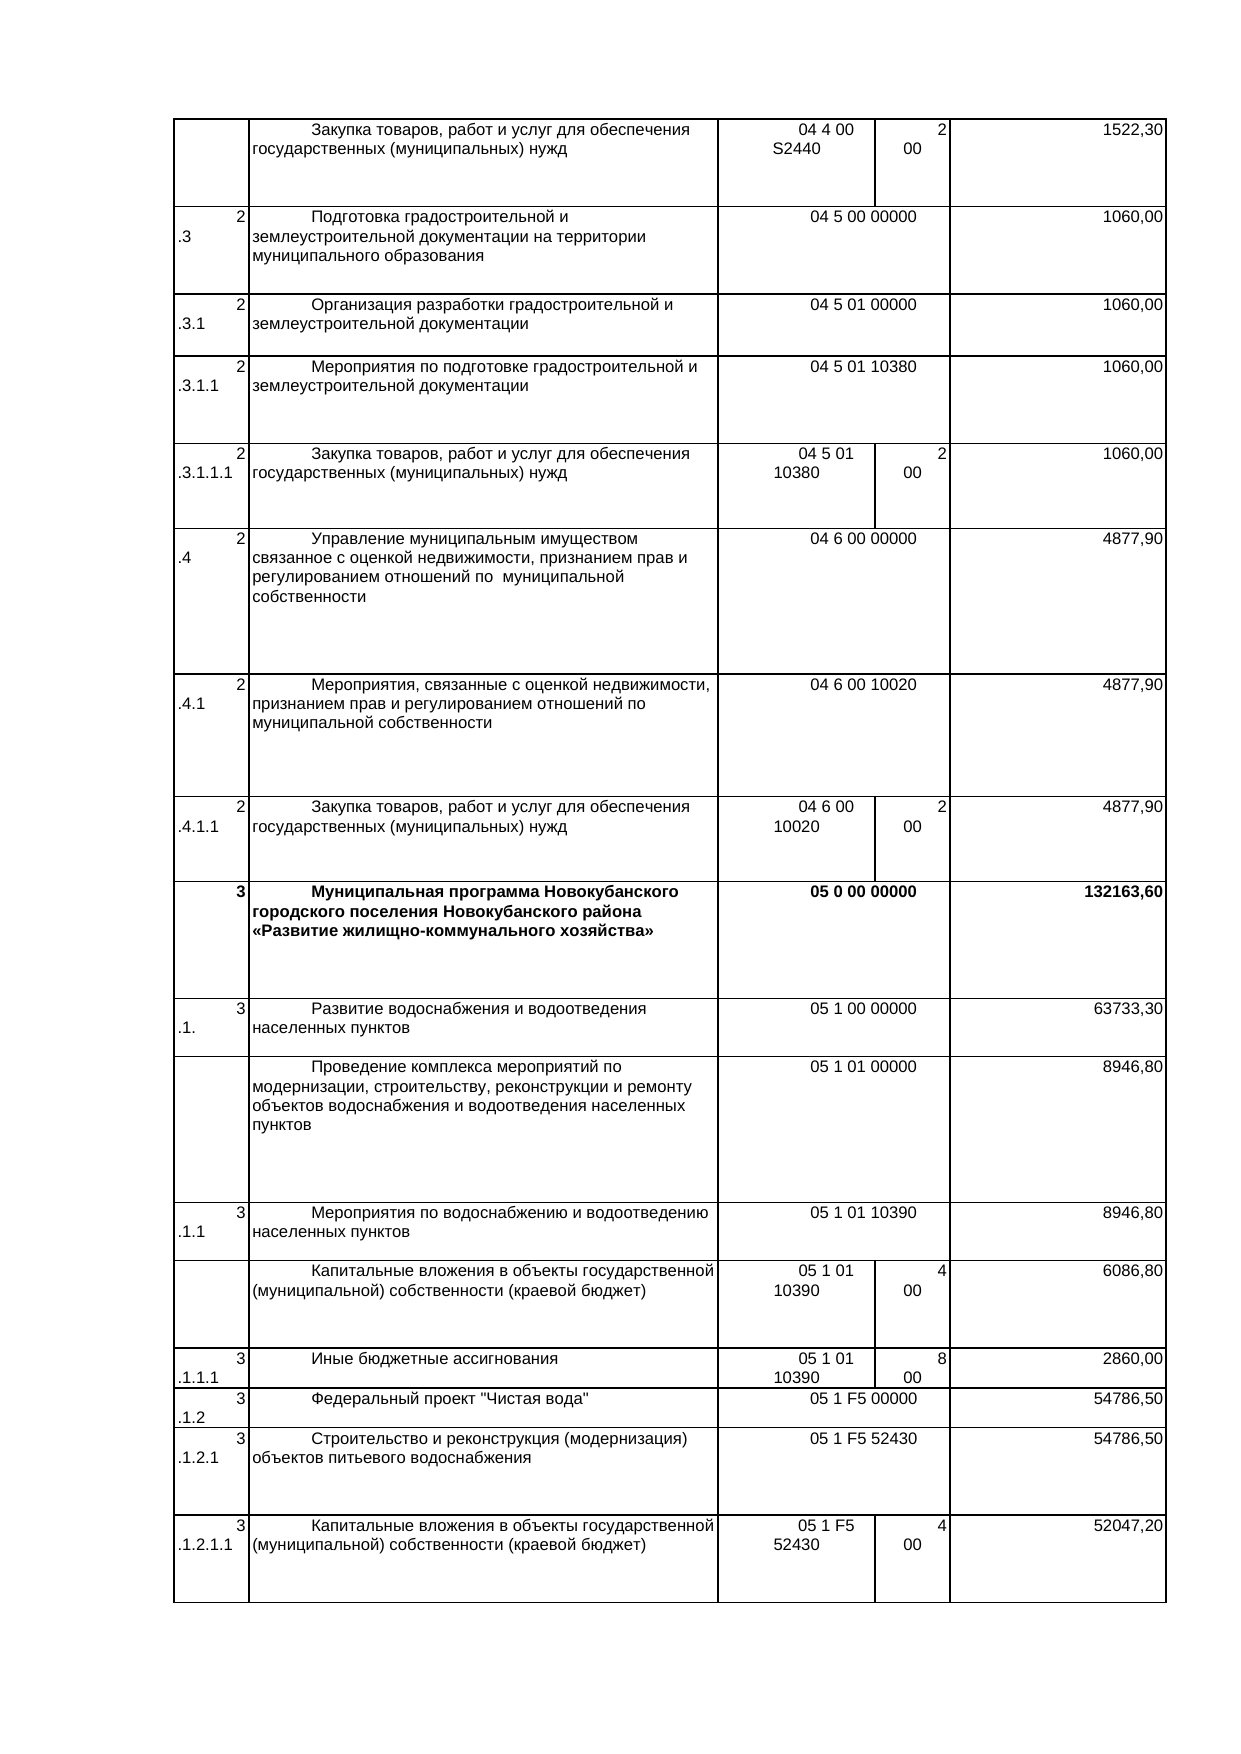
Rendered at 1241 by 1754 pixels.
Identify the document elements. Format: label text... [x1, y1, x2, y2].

table_cell Проведение комплекса мероприятий по модернизации, строительству, реконструкции и ремонту объектов водоснабжения и водоотведения населенных пунктов [250, 1057, 717, 1201]
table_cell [250, 120, 717, 206]
table_cell 05 1 F5 52430 [719, 1428, 949, 1514]
table_cell 04 6 00 00000 [719, 529, 949, 673]
table_cell Мероприятия по подготовке градостроительной и землеустроительной документации [250, 357, 717, 442]
table_cell Подготовка градостроительной и землеустроительной документации на территории муниципального образования [250, 207, 717, 293]
table_cell Капитальные вложения в объекты государственной (муниципальной) собственности (краевой бюджет) [250, 1261, 717, 1347]
table_cell 3.1.2.1.1 [175, 1516, 248, 1602]
table_cell Развитие водоснабжения и водоотведения населенных пунктов [250, 999, 717, 1056]
table_cell 200 [876, 797, 949, 881]
table_cell 04 5 00 00000 [719, 207, 949, 293]
table_cell 1060,00 [951, 444, 1165, 527]
table_cell 04 5 01 00000 [719, 295, 949, 355]
table_cell 1060,00 [951, 295, 1165, 355]
table_cell Иные бюджетные ассигнования [250, 1349, 717, 1387]
table_cell 200 [876, 120, 949, 206]
table_cell 54786,50 [951, 1428, 1165, 1514]
table_cell 1522,30 [951, 120, 1165, 206]
table_cell 05 1 00 00000 [719, 999, 949, 1056]
table_cell 2.3.1 [175, 295, 248, 355]
table_cell Мероприятия, связанные с оценкой недвижимости, признанием прав и регулированием отношений по муниципальной собственности [250, 675, 717, 796]
table_cell 200 [876, 444, 949, 527]
table_cell 63733,30 [951, 999, 1165, 1056]
table_cell 05 1 01 10390 [719, 1349, 874, 1387]
table_cell Строительство и реконструкция (модернизация) объектов питьевого водоснабжения [250, 1428, 717, 1514]
table_cell Мероприятия по водоснабжению и водоотведению населенных пунктов [250, 1203, 717, 1259]
table_cell 8946,80 [951, 1203, 1165, 1259]
table_cell 3.1.1 [175, 1203, 248, 1259]
table_cell 2.3.1.1 [175, 357, 248, 442]
table_cell 04 5 01 10380 [719, 357, 949, 442]
table_cell 800 [876, 1349, 949, 1387]
table_cell [175, 1261, 248, 1347]
table_cell 400 [876, 1516, 949, 1602]
table_cell [175, 120, 248, 206]
table_cell 2.3 [175, 207, 248, 293]
table_cell 4877,90 [951, 675, 1165, 796]
table_cell 04 6 00 10020 [719, 797, 874, 881]
table_cell 05 1 F5 00000 [719, 1389, 949, 1427]
table_cell 3.1.2.1 [175, 1428, 248, 1514]
table_cell 54786,50 [951, 1389, 1165, 1427]
table_cell 2.4.1 [175, 675, 248, 796]
table_cell Закупка товаров, работ и услуг для обеспечения государственных (муниципальных) нужд [250, 444, 717, 527]
table_cell [175, 1057, 248, 1201]
table_cell 04 4 00 S2440 [719, 120, 874, 206]
table_cell 400 [876, 1261, 949, 1347]
table_cell Капитальные вложения в объекты государственной (муниципальной) собственности (краевой бюджет) [250, 1516, 717, 1602]
table_cell 52047,20 [951, 1516, 1165, 1602]
table_cell 4877,90 [951, 529, 1165, 673]
table_cell 1060,00 [951, 207, 1165, 293]
table_cell 132163,60 [951, 882, 1165, 997]
table_cell 04 6 00 10020 [719, 675, 949, 796]
table_cell 2.3.1.1.1 [175, 444, 248, 527]
table_cell 1060,00 [951, 357, 1165, 442]
table_cell 3.1.2 [175, 1389, 248, 1427]
table_cell 05 0 00 00000 [719, 882, 949, 997]
table_cell 2.4 [175, 529, 248, 673]
table_cell 6086,80 [951, 1261, 1165, 1347]
table_cell 05 1 01 10390 [719, 1261, 874, 1347]
table_cell 2860,00 [951, 1349, 1165, 1387]
table_cell 04 5 01 10380 [719, 444, 874, 527]
table_cell Закупка товаров, работ и услуг для обеспечения государственных (муниципальных) нужд [250, 797, 717, 881]
table_cell 4877,90 [951, 797, 1165, 881]
table_cell 05 1 F5 52430 [719, 1516, 874, 1602]
table_cell 05 1 01 10390 [719, 1203, 949, 1259]
table_cell 3.1.1.1 [175, 1349, 248, 1387]
table_cell 2.4.1.1 [175, 797, 248, 881]
table_cell Управление муниципальным имуществом связанное с оценкой недвижимости, признанием прав и регулированием отношений по муниципальной собственности [250, 529, 717, 673]
table_cell 3.1. [175, 999, 248, 1056]
table_cell 8946,80 [951, 1057, 1165, 1201]
table_cell Организация разработки градостроительной и землеустроительной документации [250, 295, 717, 355]
table_cell 3 [175, 882, 248, 997]
table_cell Федеральный проект "Чистая вода" [250, 1389, 717, 1427]
table_cell 05 1 01 00000 [719, 1057, 949, 1201]
table_cell Муниципальная программа Новокубанского городского поселения Новокубанского района «Развитие жилищно-коммунального хозяйства» [250, 882, 717, 997]
